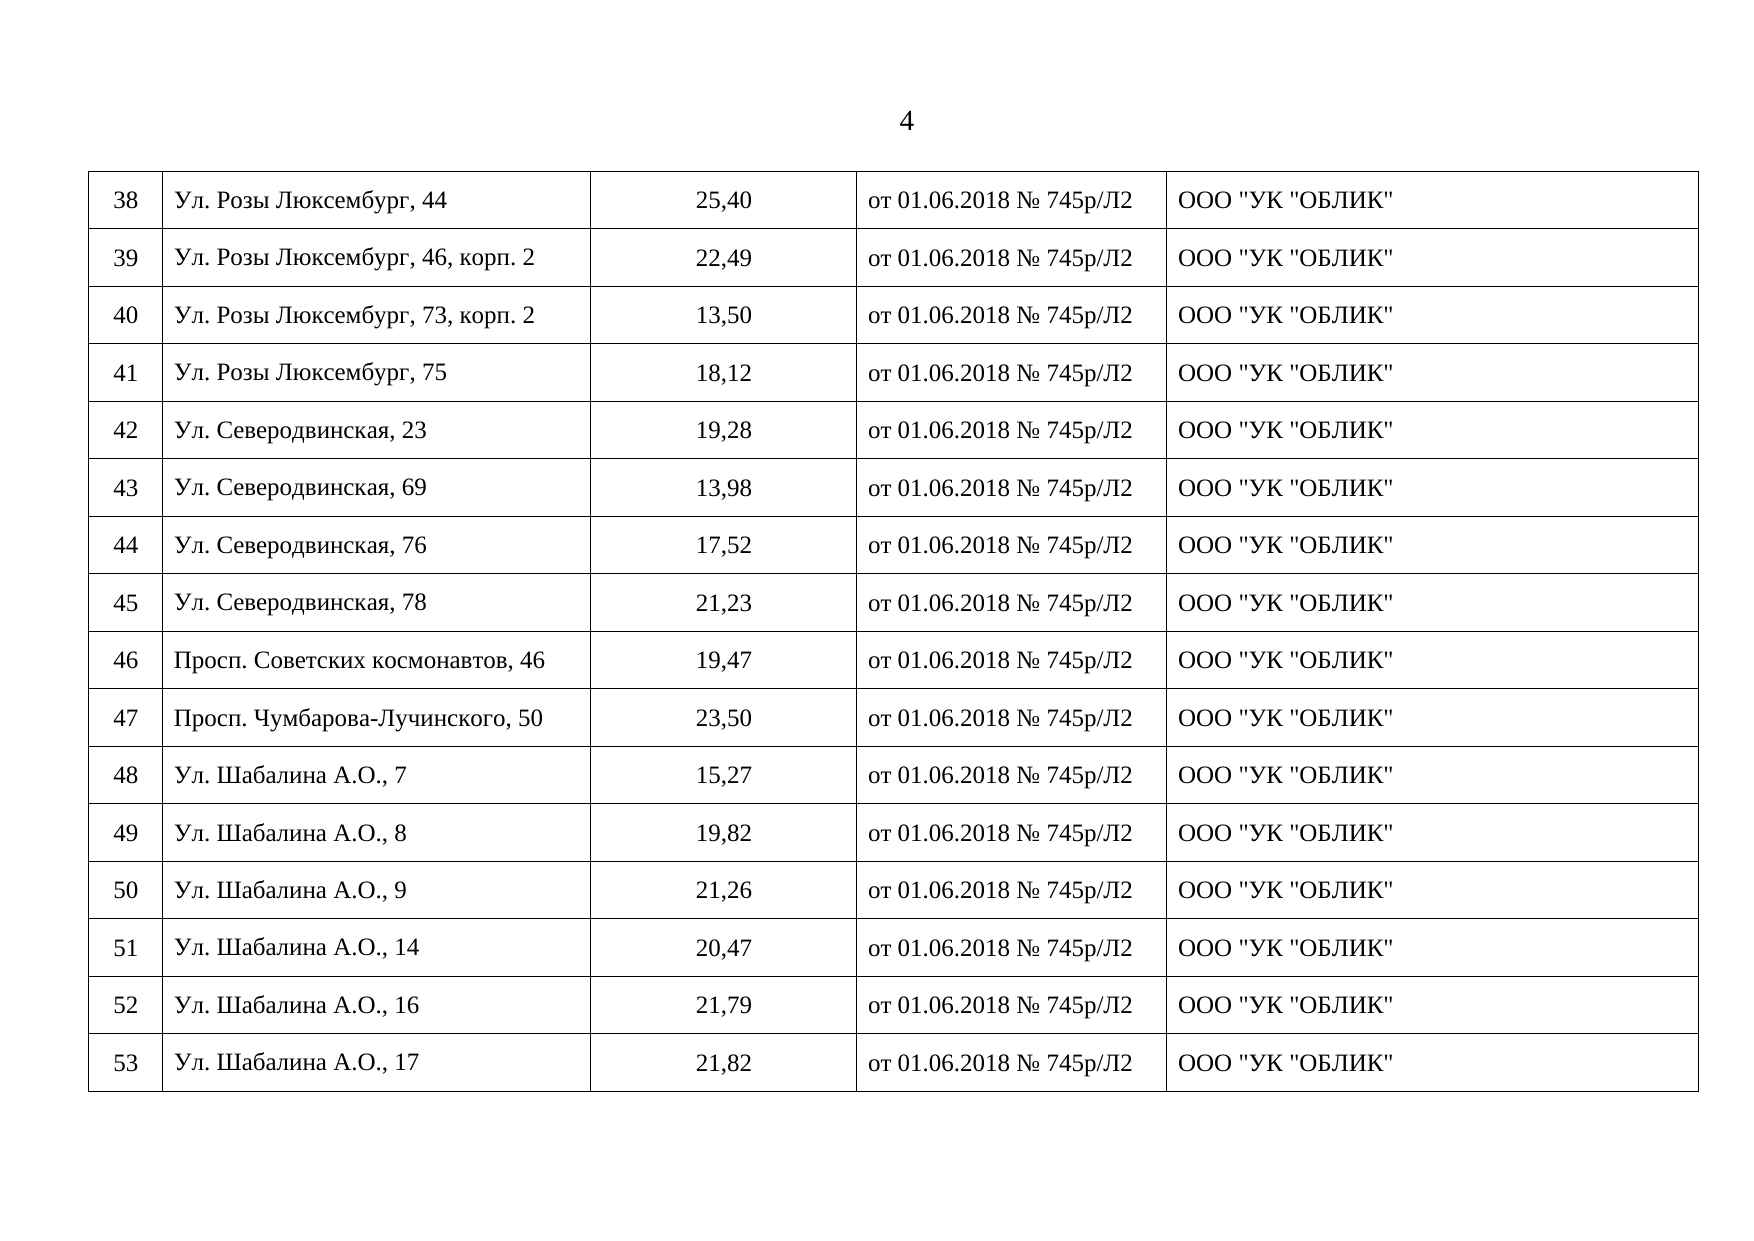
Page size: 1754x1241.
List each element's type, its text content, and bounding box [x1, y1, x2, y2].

table_cell 42 [89, 402, 162, 458]
table_cell 21,23 [591, 574, 856, 631]
table_cell 21,79 [591, 977, 856, 1033]
table_cell от 01.06.2018 № 745р/Л2 [857, 862, 1166, 918]
table_cell Ул. Шабалина А.О., 9 [163, 862, 590, 918]
table_cell 51 [89, 919, 162, 976]
table_header 38 [89, 172, 162, 228]
table_cell ООО "УК "ОБЛИК" [1167, 287, 1698, 343]
table_cell 40 [89, 287, 162, 343]
table_cell 49 [89, 804, 162, 861]
table_cell от 01.06.2018 № 745р/Л2 [857, 804, 1166, 861]
table_cell ООО "УК "ОБЛИК" [1167, 632, 1698, 688]
table_cell Просп. Чумбарова-Лучинского, 50 [163, 689, 590, 746]
table_cell ООО "УК "ОБЛИК" [1167, 919, 1698, 976]
table_cell 43 [89, 459, 162, 516]
table_cell Ул. Северодвинская, 76 [163, 517, 590, 573]
table_cell ООО "УК "ОБЛИК" [1167, 1034, 1698, 1091]
table_cell 44 [89, 517, 162, 573]
table_cell ООО "УК "ОБЛИК" [1167, 977, 1698, 1033]
table_cell 21,82 [591, 1034, 856, 1091]
table_cell от 01.06.2018 № 745р/Л2 [857, 344, 1166, 401]
table_cell 17,52 [591, 517, 856, 573]
table_cell от 01.06.2018 № 745р/Л2 [857, 1034, 1166, 1091]
table_cell ООО "УК "ОБЛИК" [1167, 402, 1698, 458]
table_cell ООО "УК "ОБЛИК" [1167, 344, 1698, 401]
table_cell Ул. Розы Люксембург, 75 [163, 344, 590, 401]
table_cell 19,82 [591, 804, 856, 861]
table_cell 19,47 [591, 632, 856, 688]
table_cell 45 [89, 574, 162, 631]
table_cell 41 [89, 344, 162, 401]
table_cell от 01.06.2018 № 745р/Л2 [857, 229, 1166, 286]
table_cell от 01.06.2018 № 745р/Л2 [857, 977, 1166, 1033]
table_cell от 01.06.2018 № 745р/Л2 [857, 689, 1166, 746]
table_header 25,40 [591, 172, 856, 228]
table_cell 20,47 [591, 919, 856, 976]
table_cell ООО "УК "ОБЛИК" [1167, 804, 1698, 861]
table_cell 48 [89, 747, 162, 803]
table_cell Ул. Шабалина А.О., 17 [163, 1034, 590, 1091]
table_cell ООО "УК "ОБЛИК" [1167, 747, 1698, 803]
table_cell 21,26 [591, 862, 856, 918]
table_cell Ул. Северодвинская, 69 [163, 459, 590, 516]
table_cell 15,27 [591, 747, 856, 803]
table_cell ООО "УК "ОБЛИК" [1167, 689, 1698, 746]
table_cell 39 [89, 229, 162, 286]
table_cell ООО "УК "ОБЛИК" [1167, 574, 1698, 631]
table_cell 53 [89, 1034, 162, 1091]
table_header ООО "УК "ОБЛИК" [1167, 172, 1698, 228]
table_cell 46 [89, 632, 162, 688]
table_cell 47 [89, 689, 162, 746]
table_cell Ул. Северодвинская, 23 [163, 402, 590, 458]
table_cell Ул. Шабалина А.О., 8 [163, 804, 590, 861]
table_cell 19,28 [591, 402, 856, 458]
table_cell от 01.06.2018 № 745р/Л2 [857, 517, 1166, 573]
table_cell 22,49 [591, 229, 856, 286]
table_cell от 01.06.2018 № 745р/Л2 [857, 402, 1166, 458]
table_cell Просп. Советских космонавтов, 46 [163, 632, 590, 688]
table_cell Ул. Шабалина А.О., 7 [163, 747, 590, 803]
table_cell 13,98 [591, 459, 856, 516]
table_cell от 01.06.2018 № 745р/Л2 [857, 459, 1166, 516]
table_cell от 01.06.2018 № 745р/Л2 [857, 632, 1166, 688]
table_cell 23,50 [591, 689, 856, 746]
table_cell от 01.06.2018 № 745р/Л2 [857, 574, 1166, 631]
table_cell от 01.06.2018 № 745р/Л2 [857, 919, 1166, 976]
table_cell 50 [89, 862, 162, 918]
table_header Ул. Розы Люксембург, 44 [163, 172, 590, 228]
table_cell Ул. Северодвинская, 78 [163, 574, 590, 631]
table_cell от 01.06.2018 № 745р/Л2 [857, 747, 1166, 803]
table_cell ООО "УК "ОБЛИК" [1167, 229, 1698, 286]
table_cell Ул. Шабалина А.О., 16 [163, 977, 590, 1033]
text 4 [118, 103, 1695, 137]
table_cell Ул. Шабалина А.О., 14 [163, 919, 590, 976]
table_cell 52 [89, 977, 162, 1033]
table_cell от 01.06.2018 № 745р/Л2 [857, 287, 1166, 343]
table_cell ООО "УК "ОБЛИК" [1167, 862, 1698, 918]
table_header от 01.06.2018 № 745р/Л2 [857, 172, 1166, 228]
table_cell ООО "УК "ОБЛИК" [1167, 459, 1698, 516]
table_cell Ул. Розы Люксембург, 73, корп. 2 [163, 287, 590, 343]
table_cell Ул. Розы Люксембург, 46, корп. 2 [163, 229, 590, 286]
table_cell 13,50 [591, 287, 856, 343]
table_cell 18,12 [591, 344, 856, 401]
table_cell ООО "УК "ОБЛИК" [1167, 517, 1698, 573]
